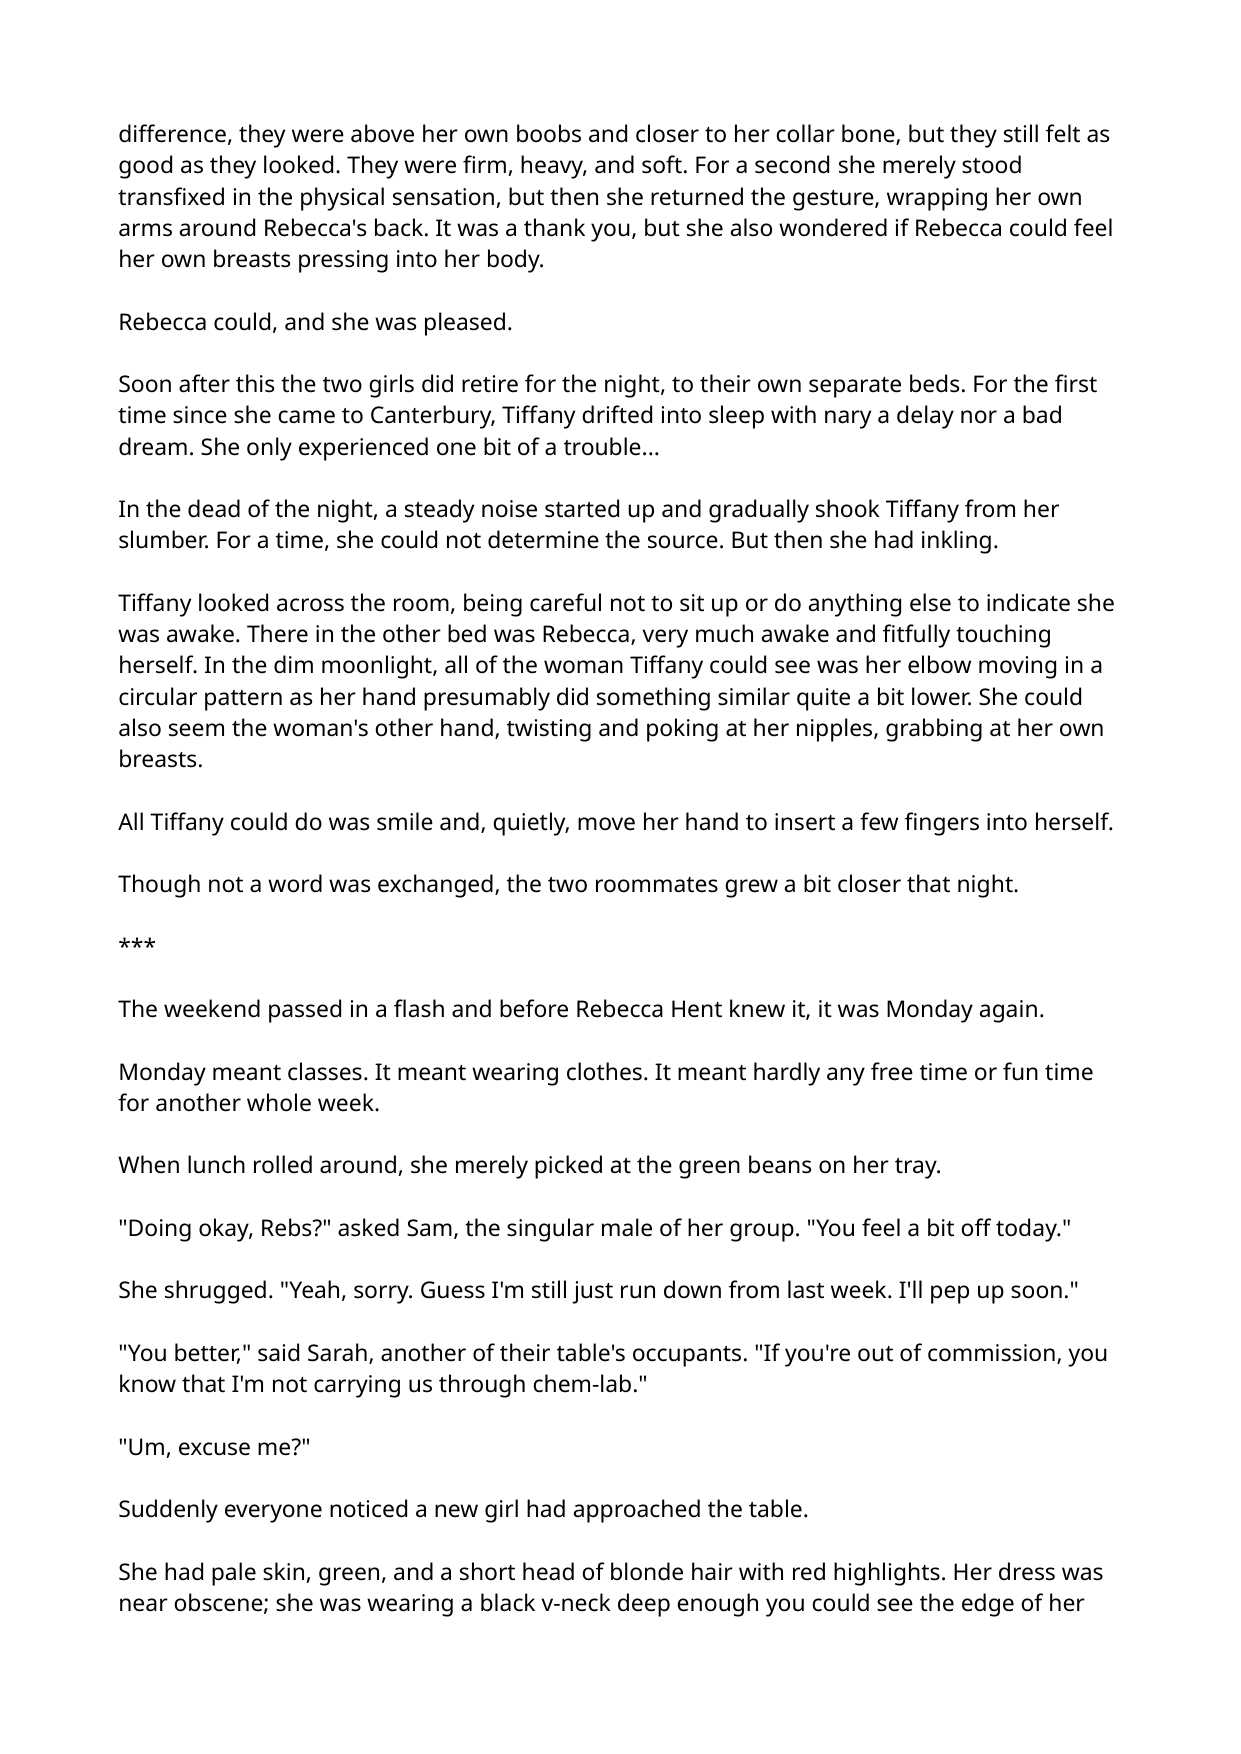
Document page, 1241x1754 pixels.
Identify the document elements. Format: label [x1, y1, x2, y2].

text [118, 118, 1122, 1618]
